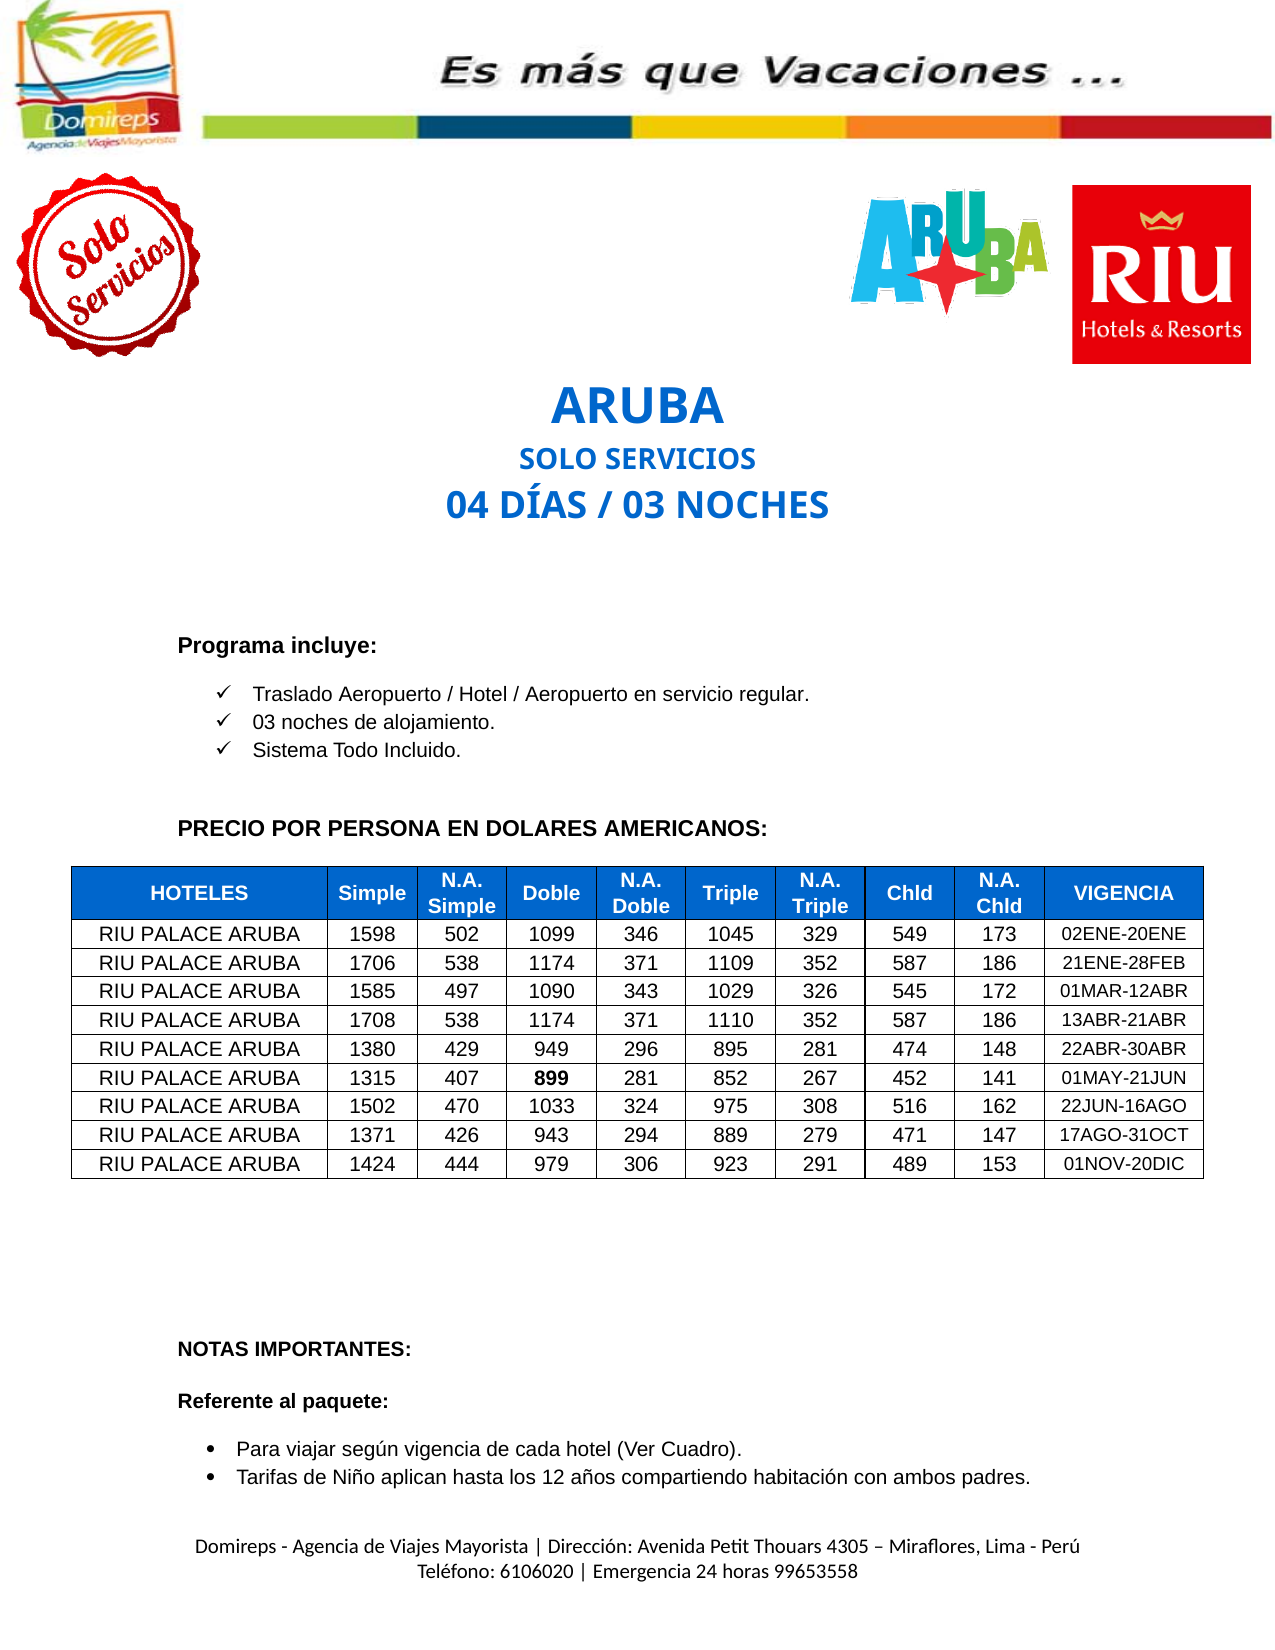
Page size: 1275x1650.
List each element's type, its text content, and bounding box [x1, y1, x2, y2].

table_cell 895 [686, 1035, 775, 1062]
table_cell 147 [955, 1121, 1044, 1149]
list Sistema Todo Incluido. [215, 737, 1098, 761]
table_cell 267 [776, 1064, 864, 1091]
table_cell 949 [507, 1035, 596, 1062]
table_cell 1424 [328, 1150, 417, 1177]
table_cell 352 [776, 1006, 864, 1034]
table_cell 141 [955, 1064, 1044, 1091]
table_header Doble [507, 867, 596, 919]
table_cell 153 [955, 1150, 1044, 1177]
table_cell 1174 [507, 1006, 596, 1034]
table_cell 1380 [328, 1035, 417, 1062]
table_cell 1502 [328, 1092, 417, 1120]
table_cell 173 [955, 920, 1044, 947]
table_cell 1109 [686, 949, 775, 976]
table_cell 1371 [328, 1121, 417, 1149]
table_cell 587 [866, 1006, 954, 1034]
table_cell RIU PALACE ARUBA [72, 1006, 327, 1034]
table_cell 538 [418, 949, 506, 976]
table_cell 324 [597, 1092, 685, 1120]
table_cell 01MAY-21JUN [1045, 1064, 1203, 1091]
table_cell 899 [507, 1064, 596, 1091]
table_cell 294 [597, 1121, 685, 1149]
table_cell RIU PALACE ARUBA [72, 1150, 327, 1177]
table_cell 291 [776, 1150, 864, 1177]
table_cell 352 [776, 949, 864, 976]
table_cell 470 [418, 1092, 506, 1120]
table_header HOTELES [72, 867, 327, 919]
table_cell RIU PALACE ARUBA [72, 949, 327, 976]
table_header Simple [328, 867, 417, 919]
table_cell 22JUN-16AGO [1045, 1092, 1203, 1120]
table_header N.A. [597, 867, 685, 892]
table_cell 1029 [686, 977, 775, 1005]
table_cell RIU PALACE ARUBA [72, 1064, 327, 1091]
table_cell 346 [597, 920, 685, 947]
table_cell 279 [776, 1121, 864, 1149]
table_cell 186 [955, 949, 1044, 976]
table_header N.A. [418, 867, 506, 892]
table_cell 1598 [328, 920, 417, 947]
text Programa incluye: [177, 632, 1098, 658]
table_cell 371 [597, 949, 685, 976]
table_cell Chld [955, 892, 1044, 919]
table_cell 1315 [328, 1064, 417, 1091]
table_cell RIU PALACE ARUBA [72, 1035, 327, 1062]
table_cell 01NOV-20DIC [1045, 1150, 1203, 1177]
table_cell RIU PALACE ARUBA [72, 920, 327, 947]
table_cell 444 [418, 1150, 506, 1177]
table_cell 852 [686, 1064, 775, 1091]
table_cell 1174 [507, 949, 596, 976]
table_cell RIU PALACE ARUBA [72, 1092, 327, 1120]
table_cell 1706 [328, 949, 417, 976]
table_cell 979 [507, 1150, 596, 1177]
table_cell Simple [418, 892, 506, 919]
table_cell 13ABR-21ABR [1045, 1006, 1203, 1034]
table_cell 426 [418, 1121, 506, 1149]
table_cell 452 [866, 1064, 954, 1091]
table_cell 1585 [328, 977, 417, 1005]
table_cell 1099 [507, 920, 596, 947]
table_cell 1090 [507, 977, 596, 1005]
table_cell 1045 [686, 920, 775, 947]
table_cell 1110 [686, 1006, 775, 1034]
list 03 noches de alojamiento. [215, 710, 1098, 734]
text ARUBA [177, 370, 1098, 438]
table_cell 296 [597, 1035, 685, 1062]
table_cell 545 [866, 977, 954, 1005]
table_header N.A. [776, 867, 864, 892]
table_cell 02ENE-20ENE [1045, 920, 1203, 947]
table_cell 587 [866, 949, 954, 976]
table_cell 01MAR-12ABR [1045, 977, 1203, 1005]
list Traslado Aeropuerto / Hotel / Aeropuerto en servicio regular. [215, 682, 1098, 706]
table_header Chld [866, 867, 954, 919]
table_cell RIU PALACE ARUBA [72, 1121, 327, 1149]
picture [0, 0, 1275, 389]
table_header Triple [686, 867, 775, 919]
table_cell 549 [866, 920, 954, 947]
table_cell 281 [597, 1064, 685, 1091]
text NOTAS IMPORTANTES: [177, 1337, 1098, 1361]
table_cell 308 [776, 1092, 864, 1120]
table_cell 1708 [328, 1006, 417, 1034]
table_cell 497 [418, 977, 506, 1005]
table_cell 1033 [507, 1092, 596, 1120]
table_cell 502 [418, 920, 506, 947]
picture [1072, 185, 1251, 364]
table_cell 471 [866, 1121, 954, 1149]
table_cell 329 [776, 920, 864, 947]
table_cell Doble [597, 892, 685, 919]
list Tarifas de Niño aplican hasta los 12 años compartiendo habitación con ambos padres. [207, 1465, 1098, 1489]
table_cell 17AGO-31OCT [1045, 1121, 1203, 1149]
table_cell 22ABR-30ABR [1045, 1035, 1203, 1062]
table_cell RIU PALACE ARUBA [72, 977, 327, 1005]
picture [847, 187, 1051, 323]
table_cell 538 [418, 1006, 506, 1034]
table_cell 923 [686, 1150, 775, 1177]
table_cell 186 [955, 1006, 1044, 1034]
table_cell 516 [866, 1092, 954, 1120]
table_cell 975 [686, 1092, 775, 1120]
table_cell 172 [955, 977, 1044, 1005]
table_cell Triple [776, 892, 864, 919]
table_cell 21ENE-28FEB [1045, 949, 1203, 976]
table_cell 474 [866, 1035, 954, 1062]
text Referente al paquete: [177, 1389, 1098, 1413]
table_cell 407 [418, 1064, 506, 1091]
table_cell 371 [597, 1006, 685, 1034]
text 04 DÍAS / 03 NOCHES [177, 478, 1098, 529]
text PRECIO POR PERSONA EN DOLARES AMERICANOS: [177, 815, 1098, 842]
table_cell 429 [418, 1035, 506, 1062]
text SOLO SERVICIOS [177, 438, 1098, 478]
table_cell 306 [597, 1150, 685, 1177]
table_cell 281 [776, 1035, 864, 1062]
table_cell 489 [866, 1150, 954, 1177]
table_cell 943 [507, 1121, 596, 1149]
table_cell 148 [955, 1035, 1044, 1062]
table_cell 326 [776, 977, 864, 1005]
table_cell 162 [955, 1092, 1044, 1120]
table_cell 343 [597, 977, 685, 1005]
table_header N.A. [955, 867, 1044, 892]
table_header VIGENCIA [1045, 867, 1203, 919]
table_cell 889 [686, 1121, 775, 1149]
list Para viajar según vigencia de cada hotel (Ver Cuadro). [207, 1437, 1098, 1461]
